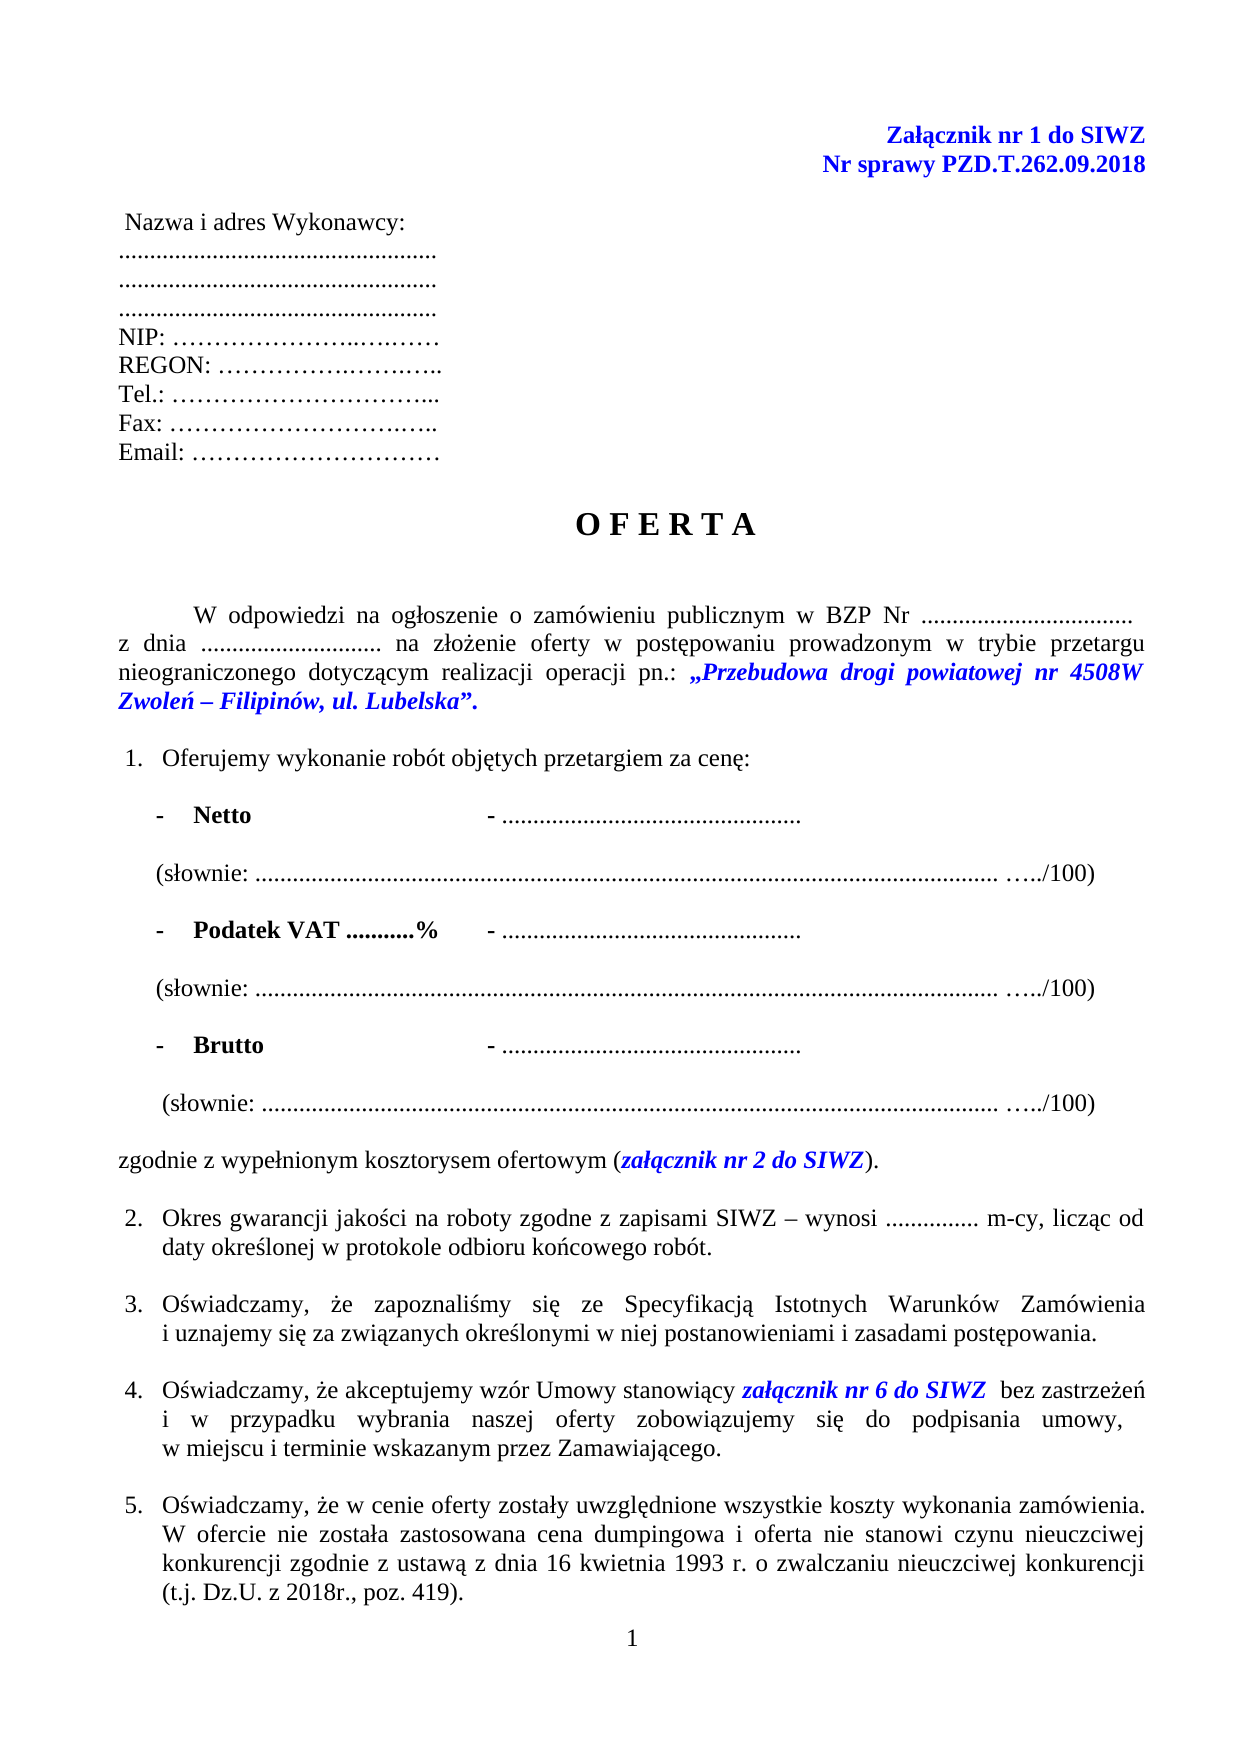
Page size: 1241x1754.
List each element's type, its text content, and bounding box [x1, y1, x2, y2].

text Fax: ……………………….….. [118, 408, 1146, 437]
text Tel.: …………………………... [118, 379, 1146, 408]
text Email: ………………………… [118, 437, 1146, 466]
list Netto - ................................................ [156, 800, 1146, 829]
list Podatek VAT ...........% - ................................................ [156, 915, 1146, 944]
list Oświadczamy, że akceptujemy wzór Umowy stanowiący załącznik nr 6 do SIWZ bez zastrzeżeń i w przypadku wybrania naszej oferty zobowiązujemy się do podpisania umowy, w miejscu i terminie wskazanym przez Zamawiającego. [124, 1375, 1146, 1462]
text (słownie: ....................................................................................................................... …../100) [156, 858, 1146, 887]
text (słownie: ...................................................................................................................... …../100) [162, 1088, 1146, 1117]
list Brutto - ................................................ [156, 1030, 1146, 1059]
text Nazwa i adres Wykonawcy: [118, 207, 1146, 236]
list Oferujemy wykonanie robót objętych przetargiem za cenę: [124, 743, 1146, 772]
text Załącznik nr 1 do SIWZ [118, 121, 1146, 149]
text NIP: …………………..….…… [118, 322, 1146, 351]
text zgodnie z wypełnionym kosztorysem ofertowym (załącznik nr 2 do SIWZ). [118, 1145, 1146, 1174]
list Okres gwarancji jakości na roboty zgodne z zapisami SIWZ – wynosi ............... m-cy, licząc od daty określonej w protokole odbioru końcowego robót. [124, 1203, 1146, 1260]
text W odpowiedzi na ogłoszenie o zamówieniu publicznym w BZP Nr .................................. z dnia ............................. na złożenie oferty w postępowaniu prowadzonym w trybie przetargu nieograniczonego dotyczącym realizacji operacji pn.: „Przebudowa drogi powiatowej nr 4508W Zwoleń – Filipinów, ul. Lubelska”. [118, 600, 1146, 715]
text Nr sprawy PZD.T.262.09.2018 [118, 149, 1146, 178]
text ................................................... [118, 293, 1146, 322]
text (słownie: ....................................................................................................................... …../100) [156, 973, 1146, 1002]
text REGON: …………….…….….. [118, 351, 1146, 379]
list Oświadczamy, że w cenie oferty zostały uwzględnione wszystkie koszty wykonania zamówienia. W ofercie nie została zastosowana cena dumpingowa i oferta nie stanowi czynu nieuczciwej konkurencji zgodnie z ustawą z dnia 16 kwietnia 1993 r. o zwalczaniu nieuczciwej konkurencji (t.j. Dz.U. z 2018r., poz. 419). [124, 1490, 1146, 1605]
list Oświadczamy, że zapoznaliśmy się ze Specyfikacją Istotnych Warunków Zamówienia i uznajemy się za związanych określonymi w niej postanowieniami i zasadami postępowania. [124, 1289, 1146, 1347]
text ................................................... [118, 236, 1146, 264]
text ................................................... [118, 264, 1146, 293]
text O F E R T A [118, 504, 1146, 542]
